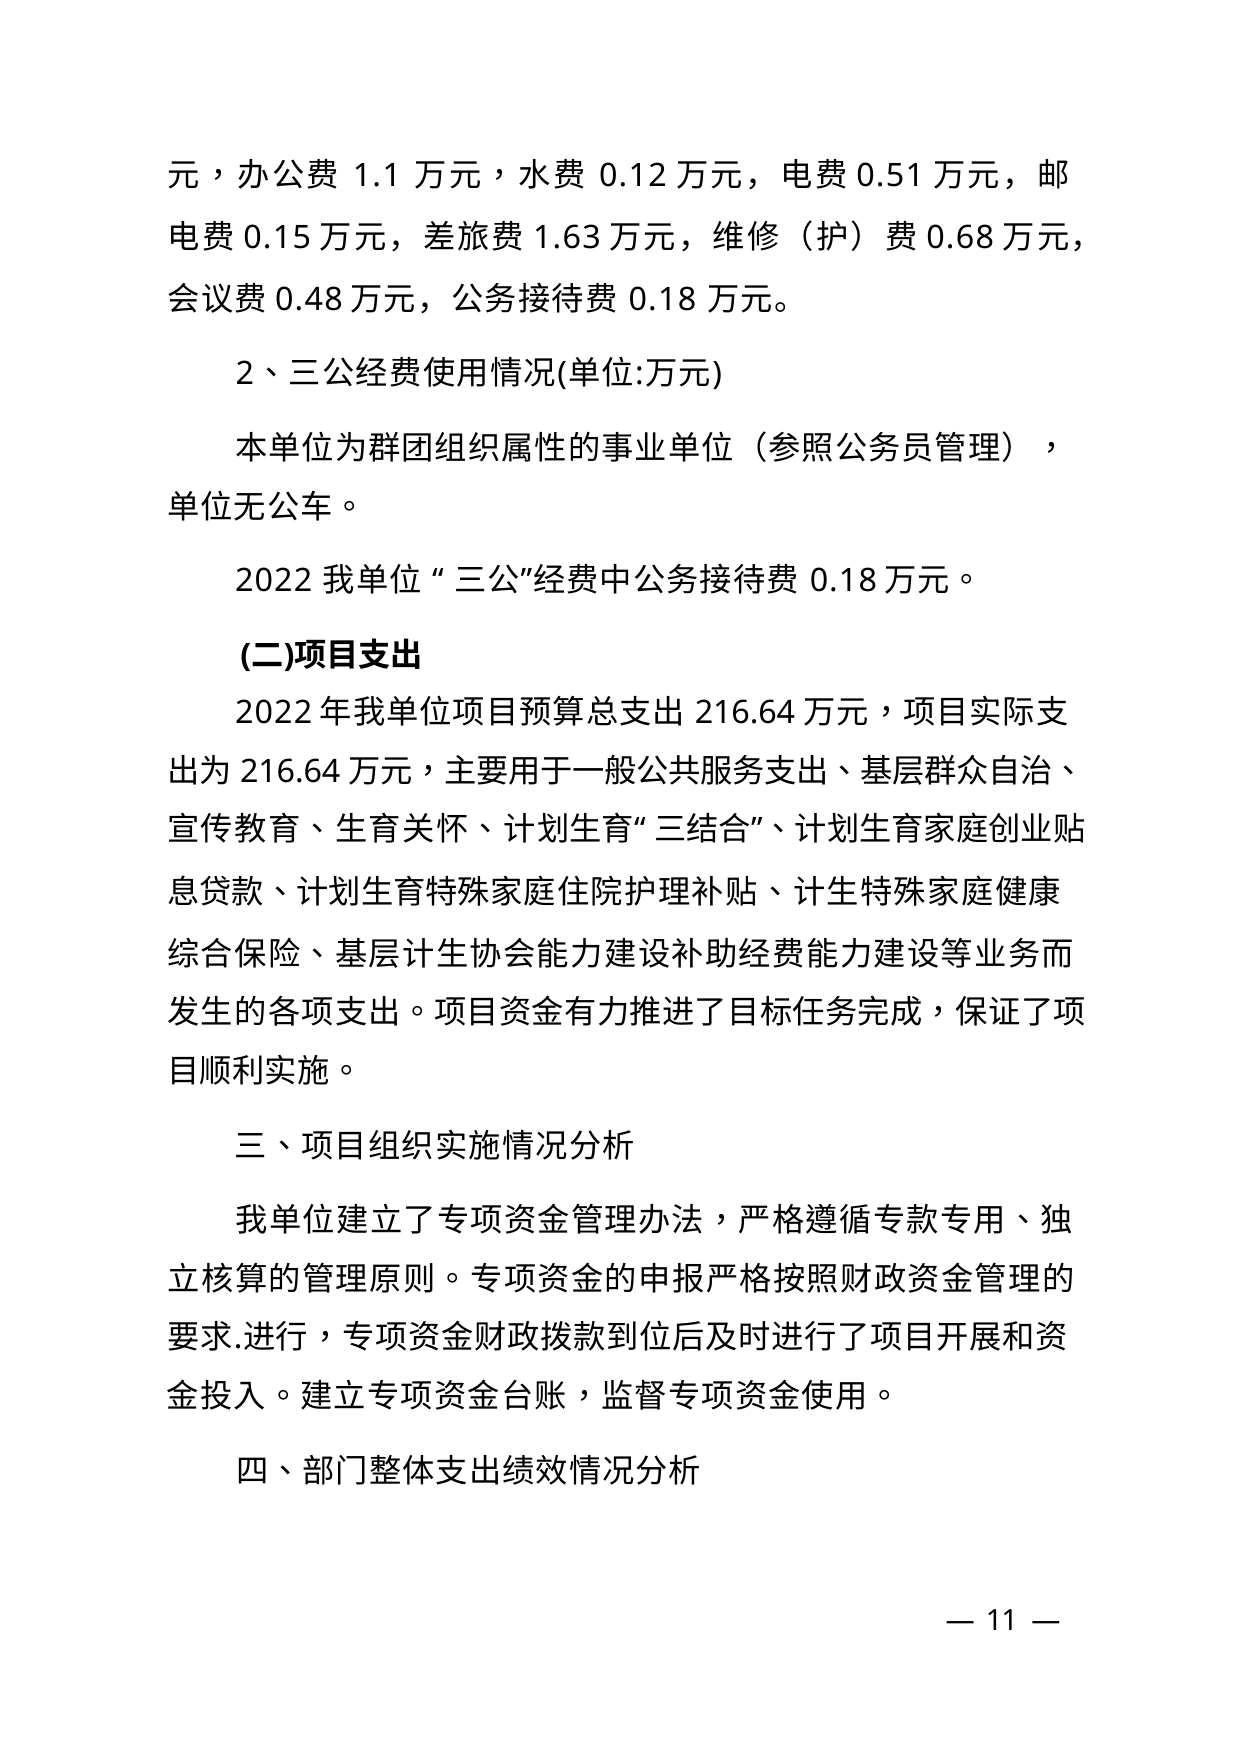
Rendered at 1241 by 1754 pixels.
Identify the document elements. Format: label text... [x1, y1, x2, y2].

text 2022 我单位 “ 三公”经费中公务接待费 0.18万元。 [167, 556, 1086, 600]
text 金投入。建立专项资金台账，监督专项资金使用。 [167, 1373, 1086, 1417]
text 2022年我单位项目预算总支出 216.64 万元，项目实际支 出为 216.64 万元，主要用于一般公共服务支出、基层群众自治、 宣传教育、生育关怀、计划生育“ 三结合”、计划生育家庭创业贴息贷款、计划生育特殊家庭住院护理补贴、计生特殊家庭健康综合保险、基层计生协会能力建设补助经费能力建设等业务而发生的各项支出。项目资金有力推进了目标任务完成，保证了项目顺利实施。 [167, 689, 1086, 1092]
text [168, 149, 1070, 320]
text 四、部门整体支出绩效情况分析 [236, 1448, 1086, 1492]
text 我单位建立了专项资金管理办法，严格遵循专款专用、独 立核算的管理原则。专项资金的申报严格按照财政资金管理的 要求.进行，专项资金财政拨款到位后及时进行了项目开展和资 [167, 1197, 1075, 1358]
text (二)项目支出 [240, 632, 1086, 675]
text 本单位为群团组织属性的事业单位（参照公务员管理），单位无公车。 [167, 422, 1086, 528]
text 2、三公经费使用情况(单位:万元) [168, 350, 1070, 394]
text 三、项目组织实施情况分析 [234, 1123, 1086, 1167]
